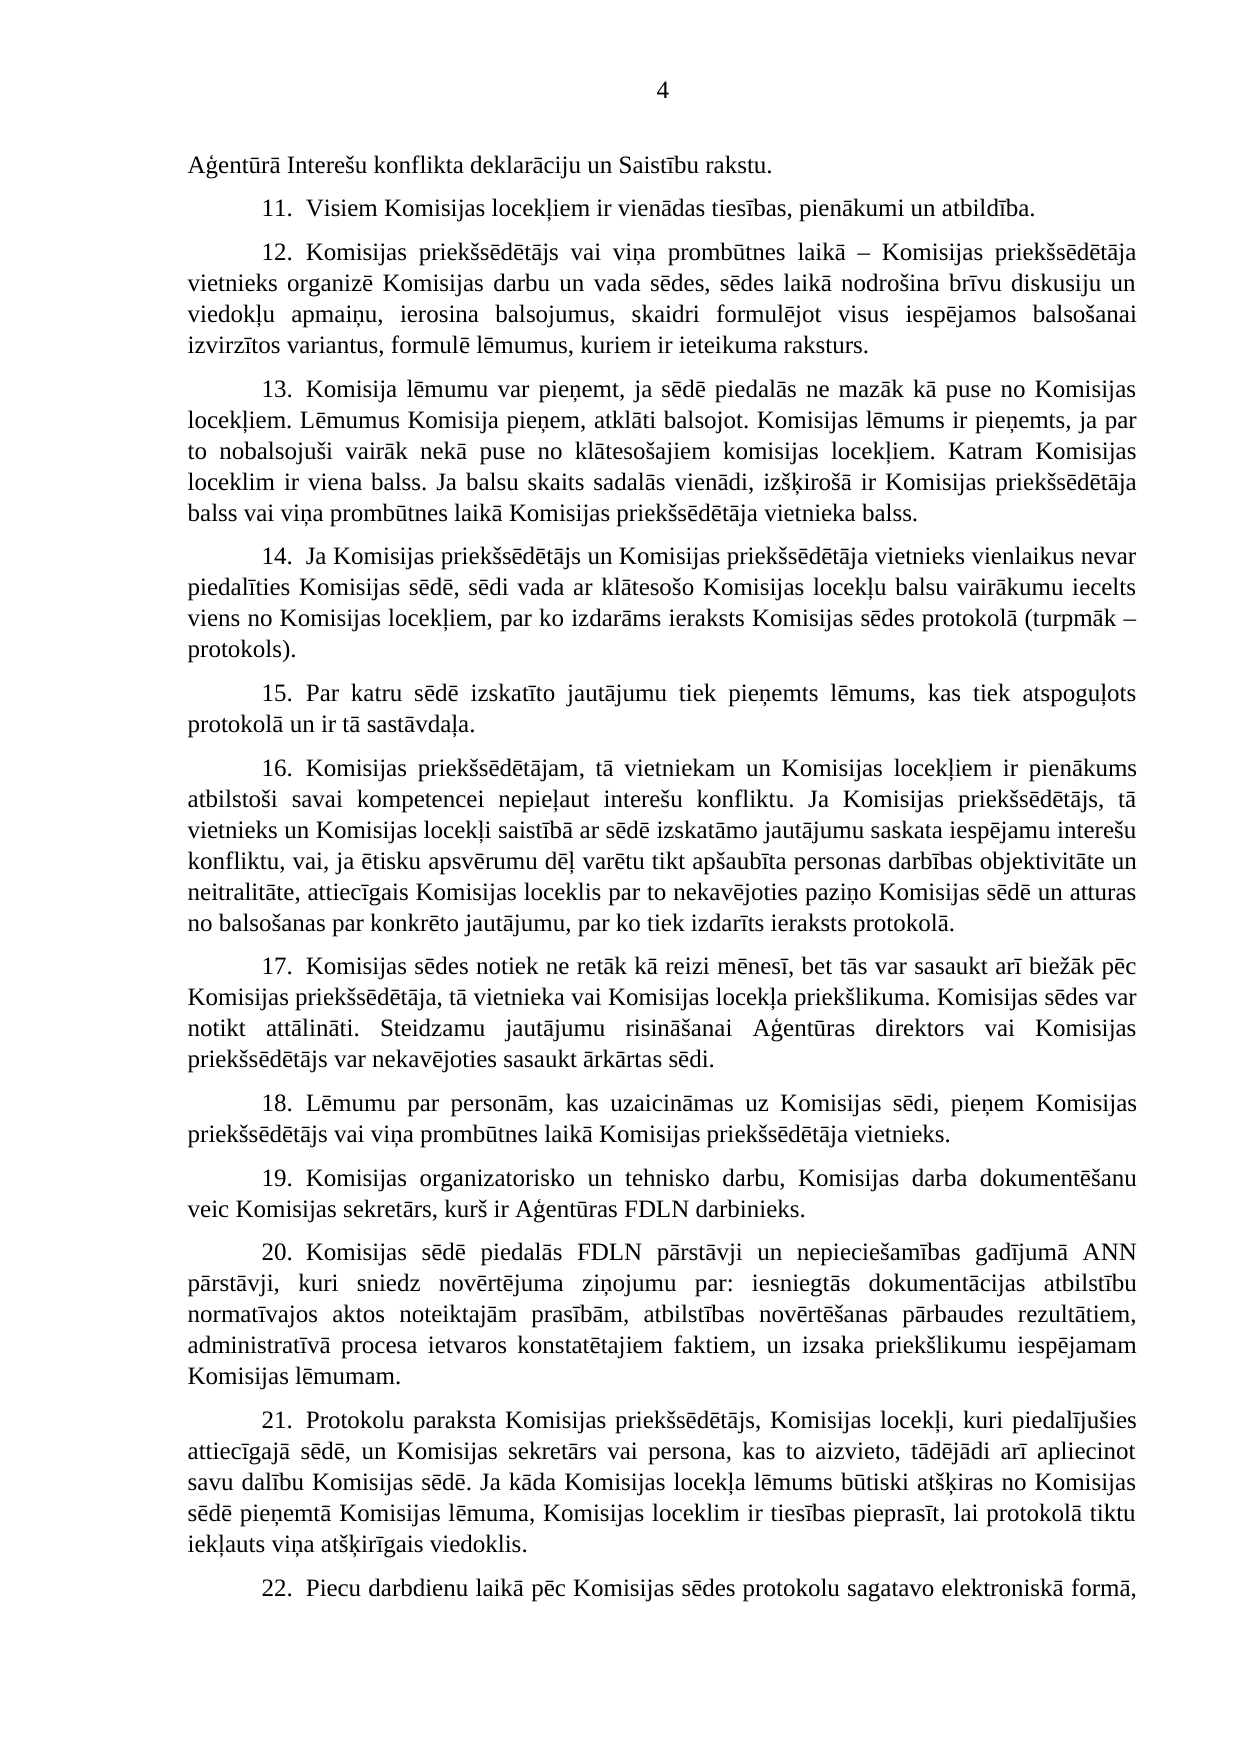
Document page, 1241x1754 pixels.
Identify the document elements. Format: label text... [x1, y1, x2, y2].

list Ja Komisijas priekšsēdētājs un Komisijas priekšsēdētāja vietnieks vienlaikus nevar piedalīties Komisijas sēdē, sēdi vada ar klātesošo Komisijas locekļu balsu vairākumu iecelts viens no Komisijas locekļiem, par ko izdarāms ieraksts Komisijas sēdes protokolā (turpmāk – protokols). [187, 541, 1138, 663]
list Visiem Komisijas locekļiem ir vienādas tiesības, pienākumi un atbildība. [187, 193, 1138, 222]
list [187, 150, 1138, 179]
list Lēmumu par personām, kas uzaicināmas uz Komisijas sēdi, pieņem Komisijas priekšsēdētājs vai viņa prombūtnes laikā Komisijas priekšsēdētāja vietnieks. [187, 1088, 1138, 1148]
list Komisijas sēdes notiek ne retāk kā reizi mēnesī, bet tās var sasaukt arī biežāk pēc Komisijas priekšsēdētāja, tā vietnieka vai Komisijas locekļa priekšlikuma. Komisijas sēdes var notikt attālināti. Steidzamu jautājumu risināšanai Aģentūras direktors vai Komisijas priekšsēdētājs var nekavējoties sasaukt ārkārtas sēdi. [187, 951, 1138, 1073]
list Komisijas priekšsēdētājs vai viņa prombūtnes laikā – Komisijas priekšsēdētāja vietnieks organizē Komisijas darbu un vada sēdes, sēdes laikā nodrošina brīvu diskusiju un viedokļu apmaiņu, ierosina balsojumus, skaidri formulējot visus iespējamos balsošanai izvirzītos variantus, formulē lēmumus, kuriem ir ieteikuma raksturs. [187, 237, 1138, 359]
list Komisija lēmumu var pieņemt, ja sēdē piedalās ne mazāk kā puse no Komisijas locekļiem. Lēmumus Komisija pieņem, atklāti balsojot. Komisijas lēmums ir pieņemts, ja par to nobalsojuši vairāk nekā puse no klātesošajiem komisijas locekļiem. Katram Komisijas loceklim ir viena balss. Ja balsu skaits sadalās vienādi, izšķirošā ir Komisijas priekšsēdētāja balss vai viņa prombūtnes laikā Komisijas priekšsēdētāja vietnieka balss. [187, 374, 1138, 527]
list Protokolu paraksta Komisijas priekšsēdētājs, Komisijas locekļi, kuri piedalījušies attiecīgajā sēdē, un Komisijas sekretārs vai persona, kas to aizvieto, tādējādi arī apliecinot savu dalību Komisijas sēdē. Ja kāda Komisijas locekļa lēmums būtiski atšķiras no Komisijas sēdē pieņemtā Komisijas lēmuma, Komisijas loceklim ir tiesības pieprasīt, lai protokolā tiktu iekļauts viņa atšķirīgais viedoklis. [187, 1405, 1138, 1558]
list Komisijas priekšsēdētājam, tā vietniekam un Komisijas locekļiem ir pienākums atbilstoši savai kompetencei nepieļaut interešu konfliktu. Ja Komisijas priekšsēdētājs, tā vietnieks un Komisijas locekļi saistībā ar sēdē izskatāmo jautājumu saskata iespējamu interešu konfliktu, vai, ja ētisku apsvērumu dēļ varētu tikt apšaubīta personas darbības objektivitāte un neitralitāte, attiecīgais Komisijas loceklis par to nekavējoties paziņo Komisijas sēdē un atturas no balsošanas par konkrēto jautājumu, par ko tiek izdarīts ieraksts protokolā. [187, 753, 1138, 937]
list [187, 1573, 1138, 1601]
list Komisijas organizatorisko un tehnisko darbu, Komisijas darba dokumentēšanu veic Komisijas sekretārs, kurš ir Aģentūras FDLN darbinieks. [187, 1163, 1138, 1222]
list Par katru sēdē izskatīto jautājumu tiek pieņemts lēmums, kas tiek atspoguļots protokolā un ir tā sastāvdaļa. [187, 678, 1138, 738]
list Komisijas sēdē piedalās FDLN pārstāvji un nepieciešamības gadījumā ANN pārstāvji, kuri sniedz novērtējuma ziņojumu par: iesniegtās dokumentācijas atbilstību normatīvajos aktos noteiktajām prasībām, atbilstības novērtēšanas pārbaudes rezultātiem, administratīvā procesa ietvaros konstatētajiem faktiem, un izsaka priekšlikumu iespējamam Komisijas lēmumam. [187, 1237, 1138, 1390]
